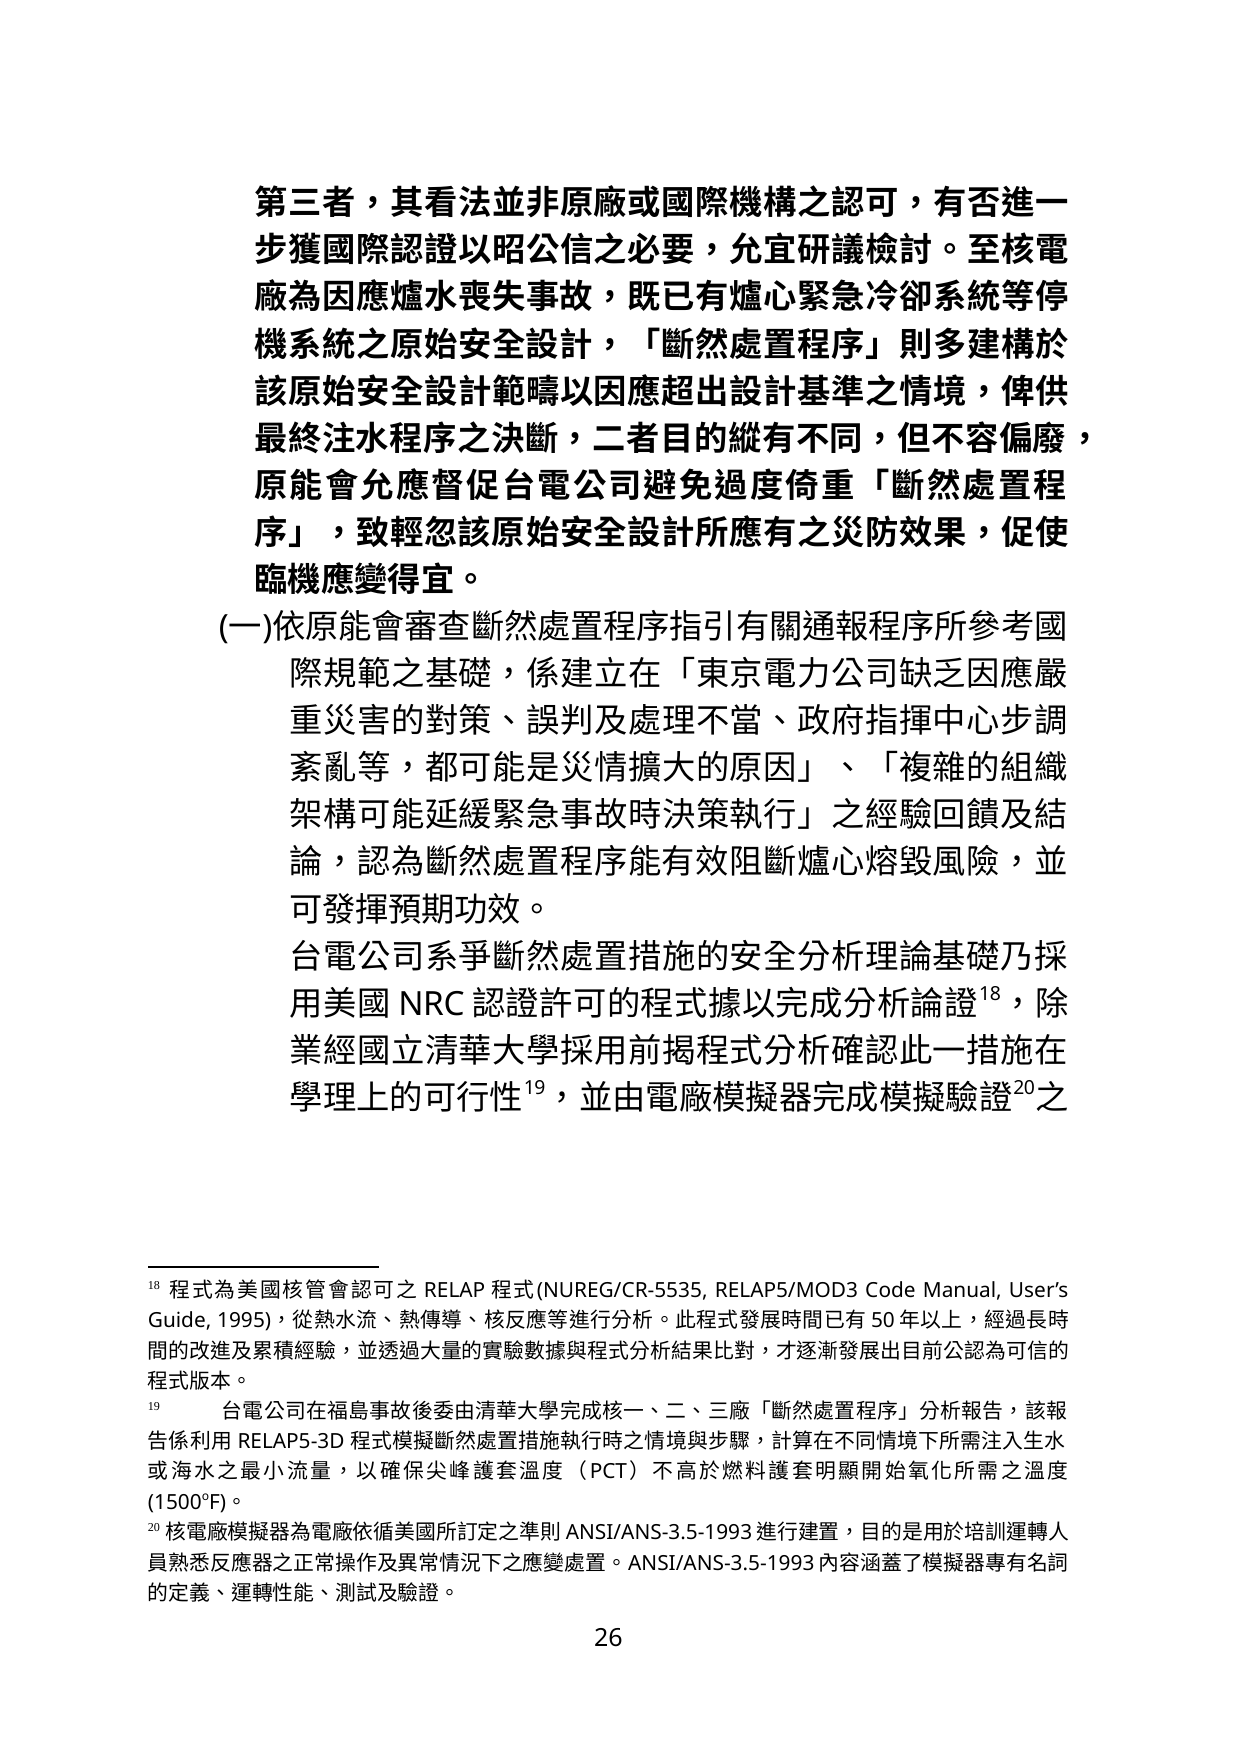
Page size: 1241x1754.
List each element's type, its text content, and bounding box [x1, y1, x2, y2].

subtitle 台電公司系爭斷然處置措施的安全分析理論基礎乃採用美國NRC認證許可的程式據以完成分析論證，除業經國立清華大學採用前揭程式分析確認此一措施在學理上的可行性，並由電廠模擬器完成模擬驗證之外，且在國際期刊或學術會議發表。此外，實務執行上，已建立具體執行程序書並增購設備經由電廠人員實際驗證完成；外部審查上，原能會業於102年間邀請OECD/NEA代為籌組之獨立專家小組協助檢視後之評論略以：「斷然處置指引之發展具有深度防禦概念，現有多樣與大量的移動式設備可視為強項之一」，以及國際核能機組業主組織，包含BWROG及PWROG國際專家來臺辦理研討會時亦一致給予肯定，並表示相關策略是建構在合理分析基礎上，有效且創新，非常具有參考價值，足以防範類似的福島事件。另，系爭斷然處置程序採用之設備係原設計所無之移動式設備，並無需原廠認證或認可，亦無須經過國際原子能總署等國際機構之認可。 [289, 931, 1069, 1119]
subtitle 依原能會審查斷然處置程序指引有關通報程序所參考國際規範之基礎，係建立在「東京電力公司缺乏因應嚴重災害的對策、誤判及處理不當、政府指揮中心步調紊亂等，都可能是災情擴大的原因」、「複雜的組織架構可能延緩緊急事故時決策執行」之經驗回饋及結論，認為斷然處置程序能有效阻斷爐心熔毀風險，並可發揮預期功效。 [219, 601, 1069, 931]
